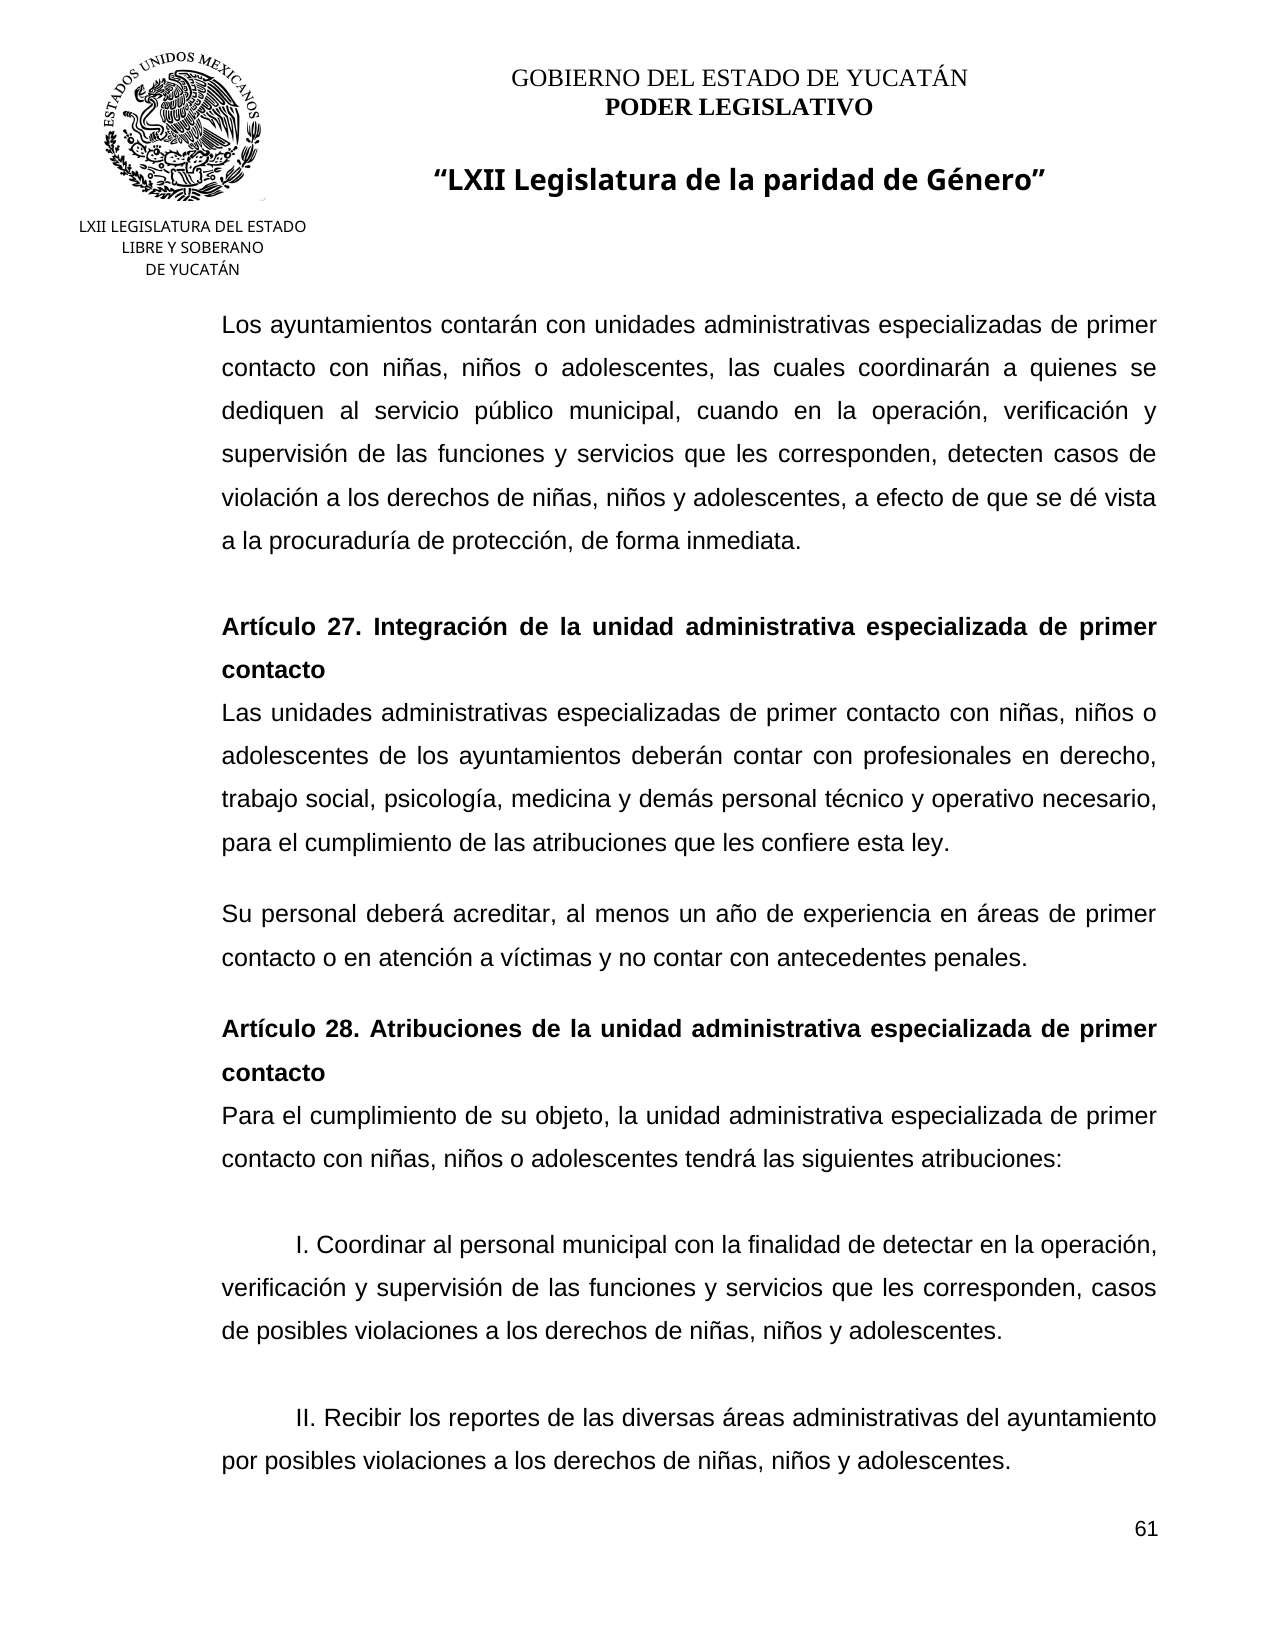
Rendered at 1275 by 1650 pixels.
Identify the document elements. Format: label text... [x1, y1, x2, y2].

text Las unidades administrativas especializadas de primer contacto con niñas, niños o adolescentes de los ayuntamientos deberán contar con profesionales en derecho, trabajo social, psicología, medicina y demás personal técnico y operativo necesario, para el cumplimiento de las atribuciones que les confiere esta ley. [221, 698, 1158, 856]
text Para el cumplimiento de su objeto, la unidad administrativa especializada de primer contacto con niñas, niños o adolescentes tendrá las siguientes atribuciones: [221, 1101, 1158, 1173]
text II. Recibir los reportes de las diversas áreas administrativas del ayuntamiento por posibles violaciones a los derechos de niñas, niños y adolescentes. [221, 1403, 1158, 1474]
text Su personal deberá acreditar, al menos un año de experiencia en áreas de primer contacto o en atención a víctimas y no contar con antecedentes penales. [221, 899, 1158, 971]
text I. Coordinar al personal municipal con la finalidad de detectar en la operación, verificación y supervisión de las funciones y servicios que les corresponden, casos de posibles violaciones a los derechos de niñas, niños y adolescentes. [221, 1230, 1158, 1345]
picture [98, 42, 267, 201]
text Artículo 28. Atribuciones de la unidad administrativa especializada de primer contacto [221, 1014, 1158, 1086]
text Artículo 27. Integración de la unidad administrativa especializada de primer contacto [221, 612, 1158, 684]
text Los ayuntamientos contarán con unidades administrativas especializadas de primer contacto con niñas, niños o adolescentes, las cuales coordinarán a quienes se dediquen al servicio público municipal, cuando en la operación, verificación y supervisión de las funciones y servicios que les corresponden, detecten casos de violación a los derechos de niñas, niños y adolescentes, a efecto de que se dé vista a la procuraduría de protección, de forma inmediata. [221, 310, 1158, 554]
